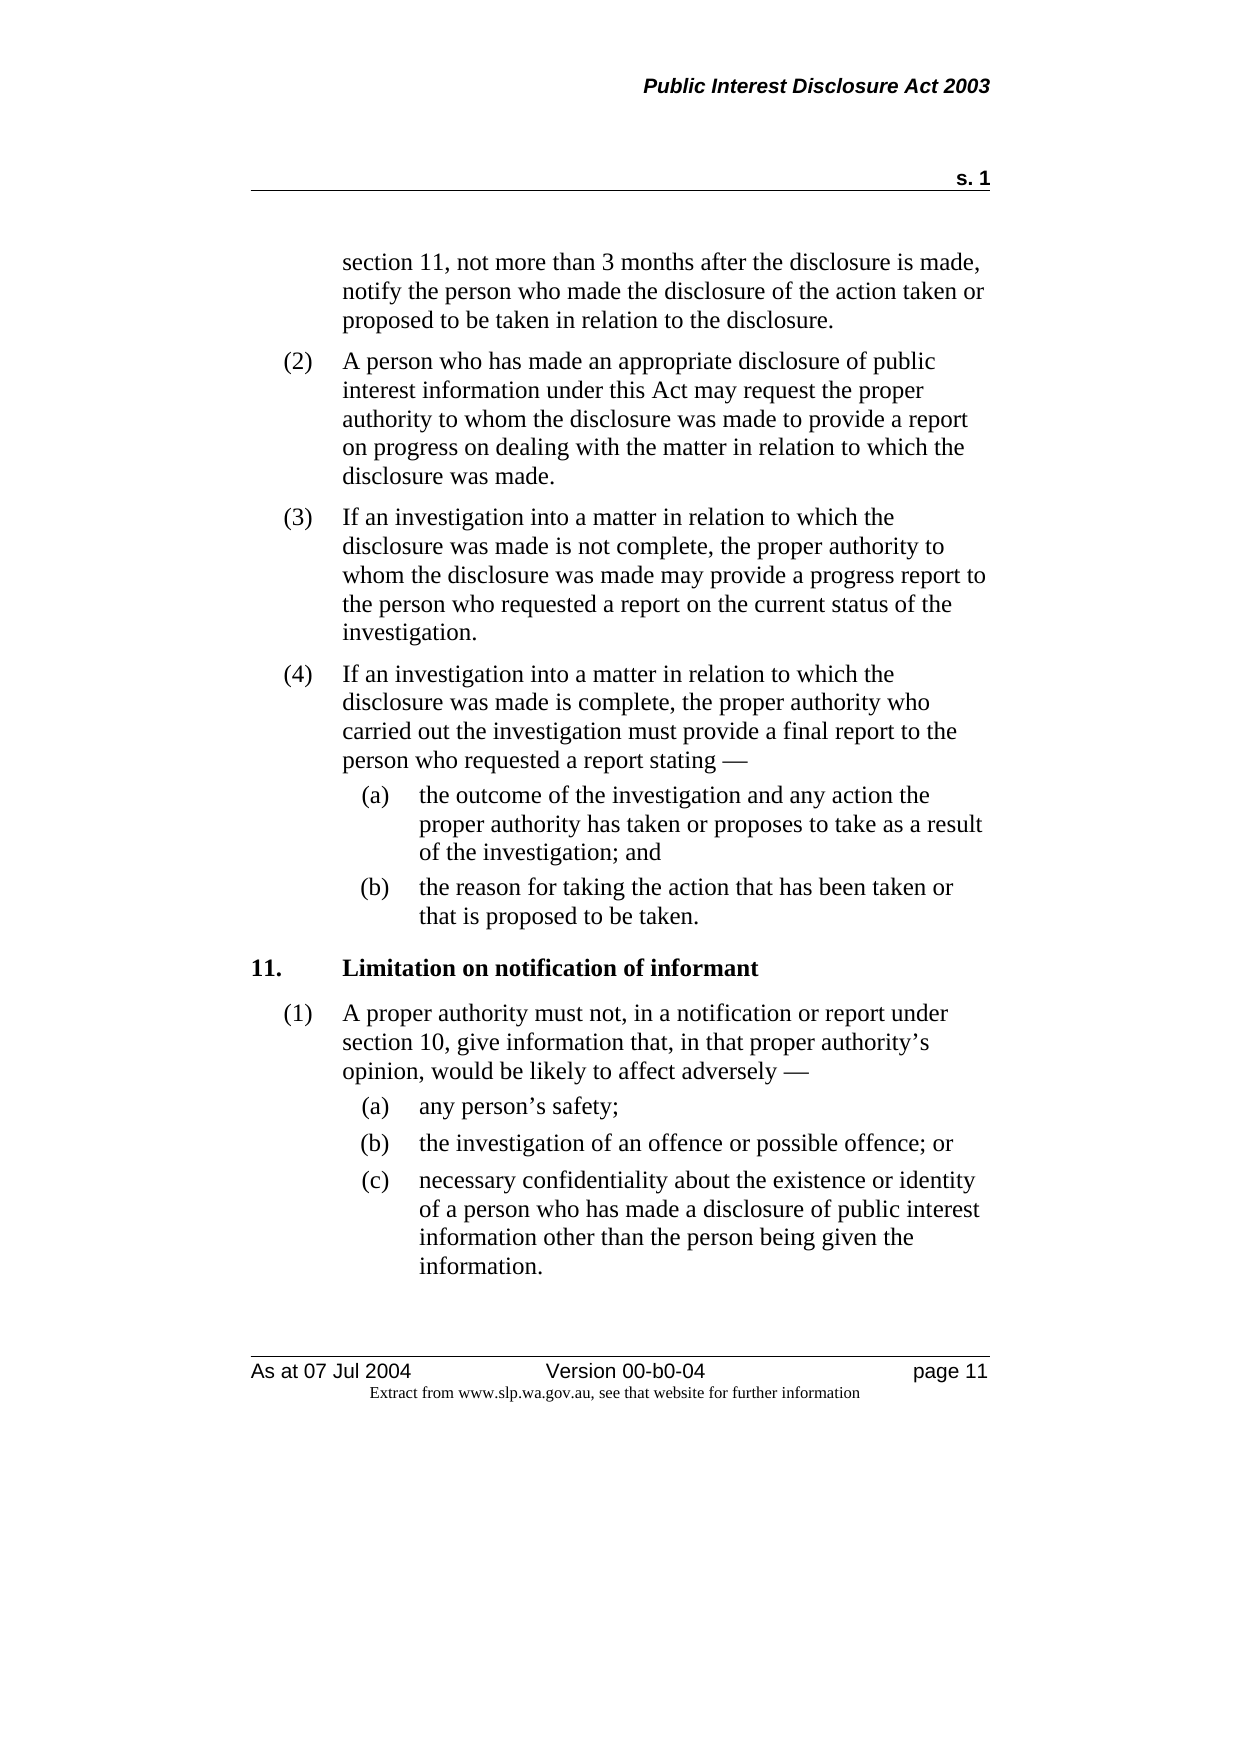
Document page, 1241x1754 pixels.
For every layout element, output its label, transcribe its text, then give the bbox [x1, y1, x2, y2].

text (b) the reason for taking the action that has been taken or that is proposed to be taken. [251, 872, 990, 930]
text (2) A person who has made an appropriate disclosure of public interest information under this Act may request the proper authority to whom the disclosure was made to provide a report on progress on dealing with the matter in relation to which the disclosure was made. [251, 346, 990, 490]
text (1) A proper authority must not, in a notification or report under section 10, give information that, in that proper authority’s opinion, would be likely to affect adversely — [251, 998, 990, 1084]
text (c) necessary confidentiality about the existence or identity of a person who has made a disclosure of public interest information other than the person being given the information. [251, 1165, 990, 1280]
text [251, 247, 990, 334]
text (b) the investigation of an offence or possible offence; or [251, 1128, 990, 1157]
subtitle 11. Limitation on notification of informant [251, 953, 990, 982]
text (a) any person’s safety; [251, 1091, 990, 1119]
text (3) If an investigation into a matter in relation to which the disclosure was made is not complete, the proper authority to whom the disclosure was made may provide a progress report to the person who requested a report on the current status of the investigation. [251, 502, 990, 646]
text (a) the outcome of the investigation and any action the proper authority has taken or proposes to take as a result of the investigation; and [251, 780, 990, 866]
text (4) If an investigation into a matter in relation to which the disclosure was made is complete, the proper authority who carried out the investigation must provide a final report to the person who requested a report stating — [251, 659, 990, 774]
